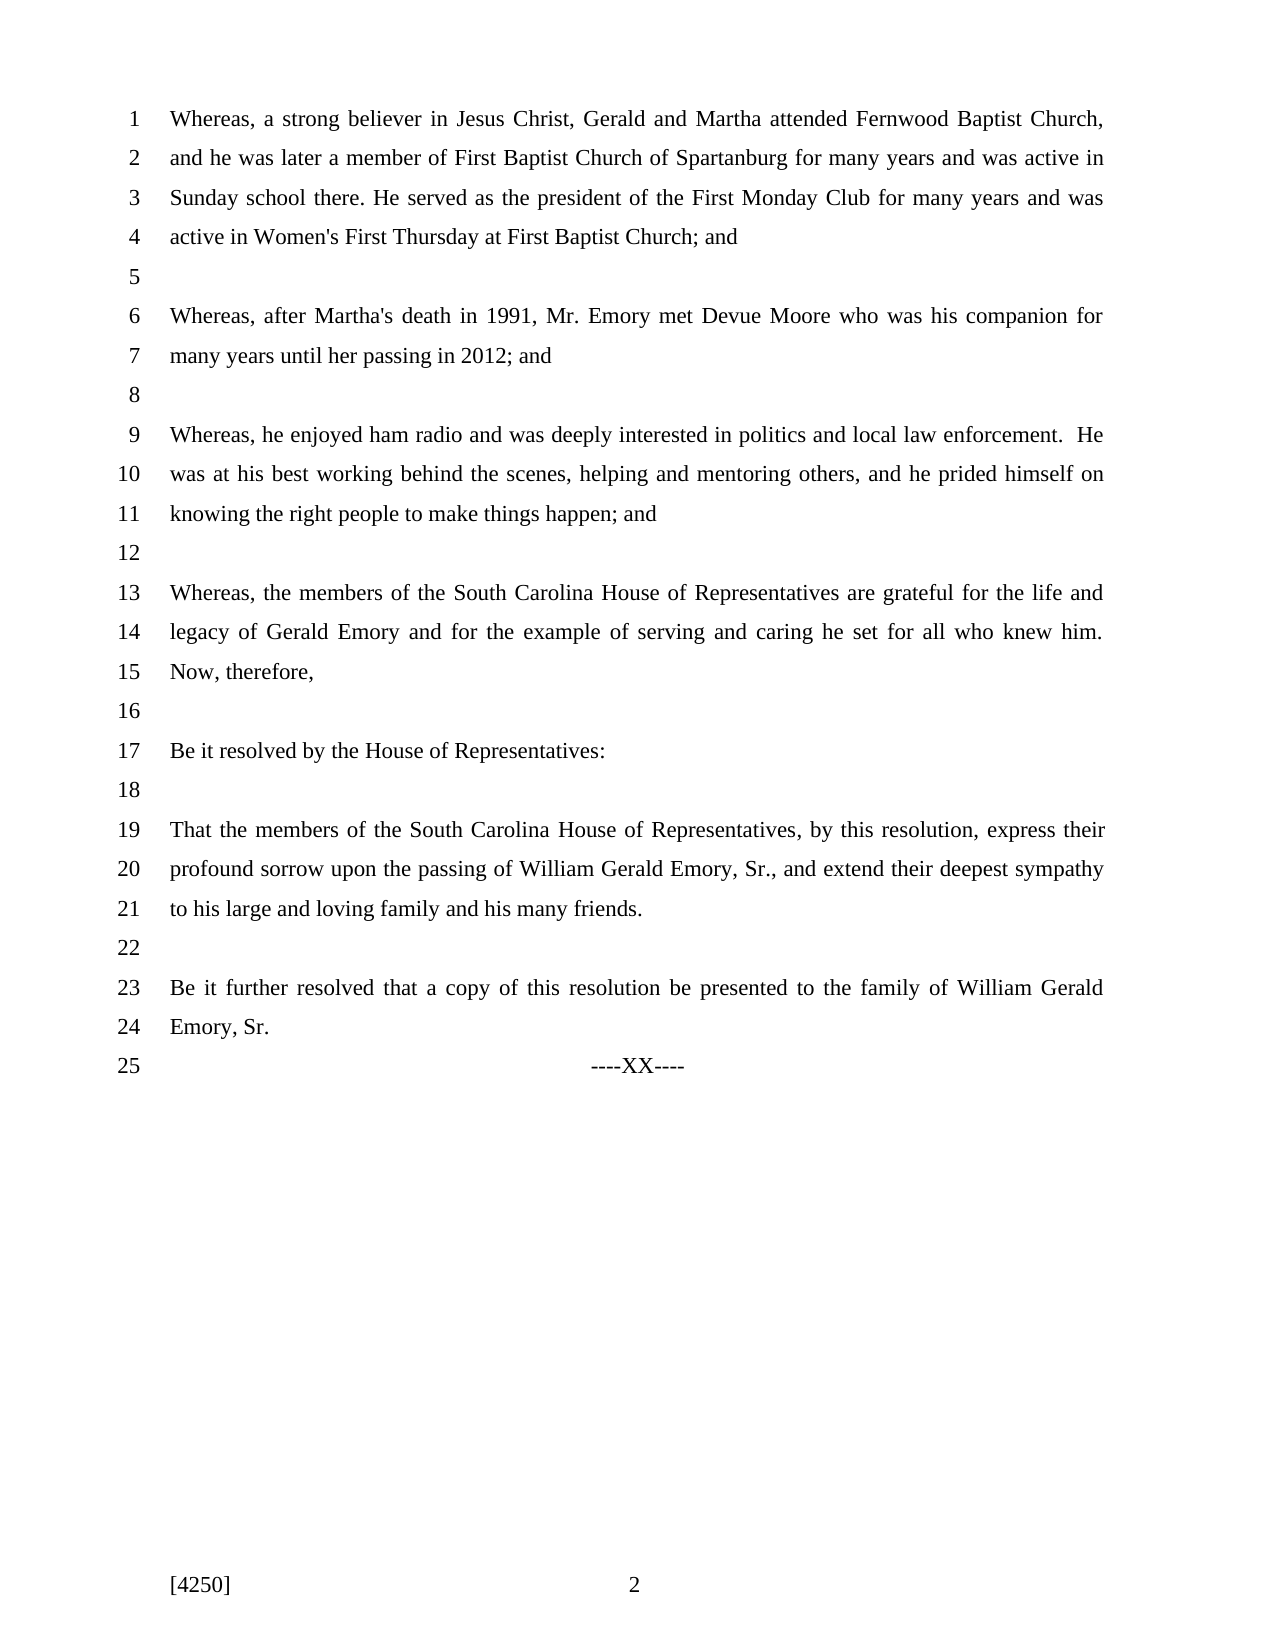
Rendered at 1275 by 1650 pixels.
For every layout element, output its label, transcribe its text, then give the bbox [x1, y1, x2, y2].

text Be it resolved by the : [169, 737, 1106, 763]
text Whereas, a strong believer in Jesus Christ, Gerald and Martha attended Fernwood Baptist Church, and he was later a member of First Baptist Church of Spartanburg for many years and was active in Sunday school there. He served as the president of the First Monday Club for many years and was active in Women's First Thursday at First Baptist Church; and [169, 105, 1106, 250]
text Whereas, the members of the South Carolina House of Representatives are grateful for the life and legacy of Gerald Emory and for the example of serving and caring he set for all who knew him. Now, therefore, [169, 579, 1106, 684]
text Whereas, he enjoyed ham radio and was deeply interested in politics and local law enforcement. He was at his best working behind the scenes, helping and mentoring others, and he prided himself on knowing the right people to make things happen; and [169, 421, 1106, 526]
text Whereas, after Martha's death in 1991, Mr. Emory met Devue Moore who was his companion for many years until her passing in 2012; and [169, 302, 1106, 368]
text That the members of the South Carolina , by this resolution, express their profound sorrow upon the passing of William Gerald Emory, Sr., and extend their deepest sympathy to his large and loving family and his many friends. [169, 816, 1106, 921]
text Be it further resolved that a copy of this resolution be presented to the family of William Gerald Emory, Sr. [169, 973, 1106, 1039]
text ----XX---- [169, 1052, 1106, 1079]
